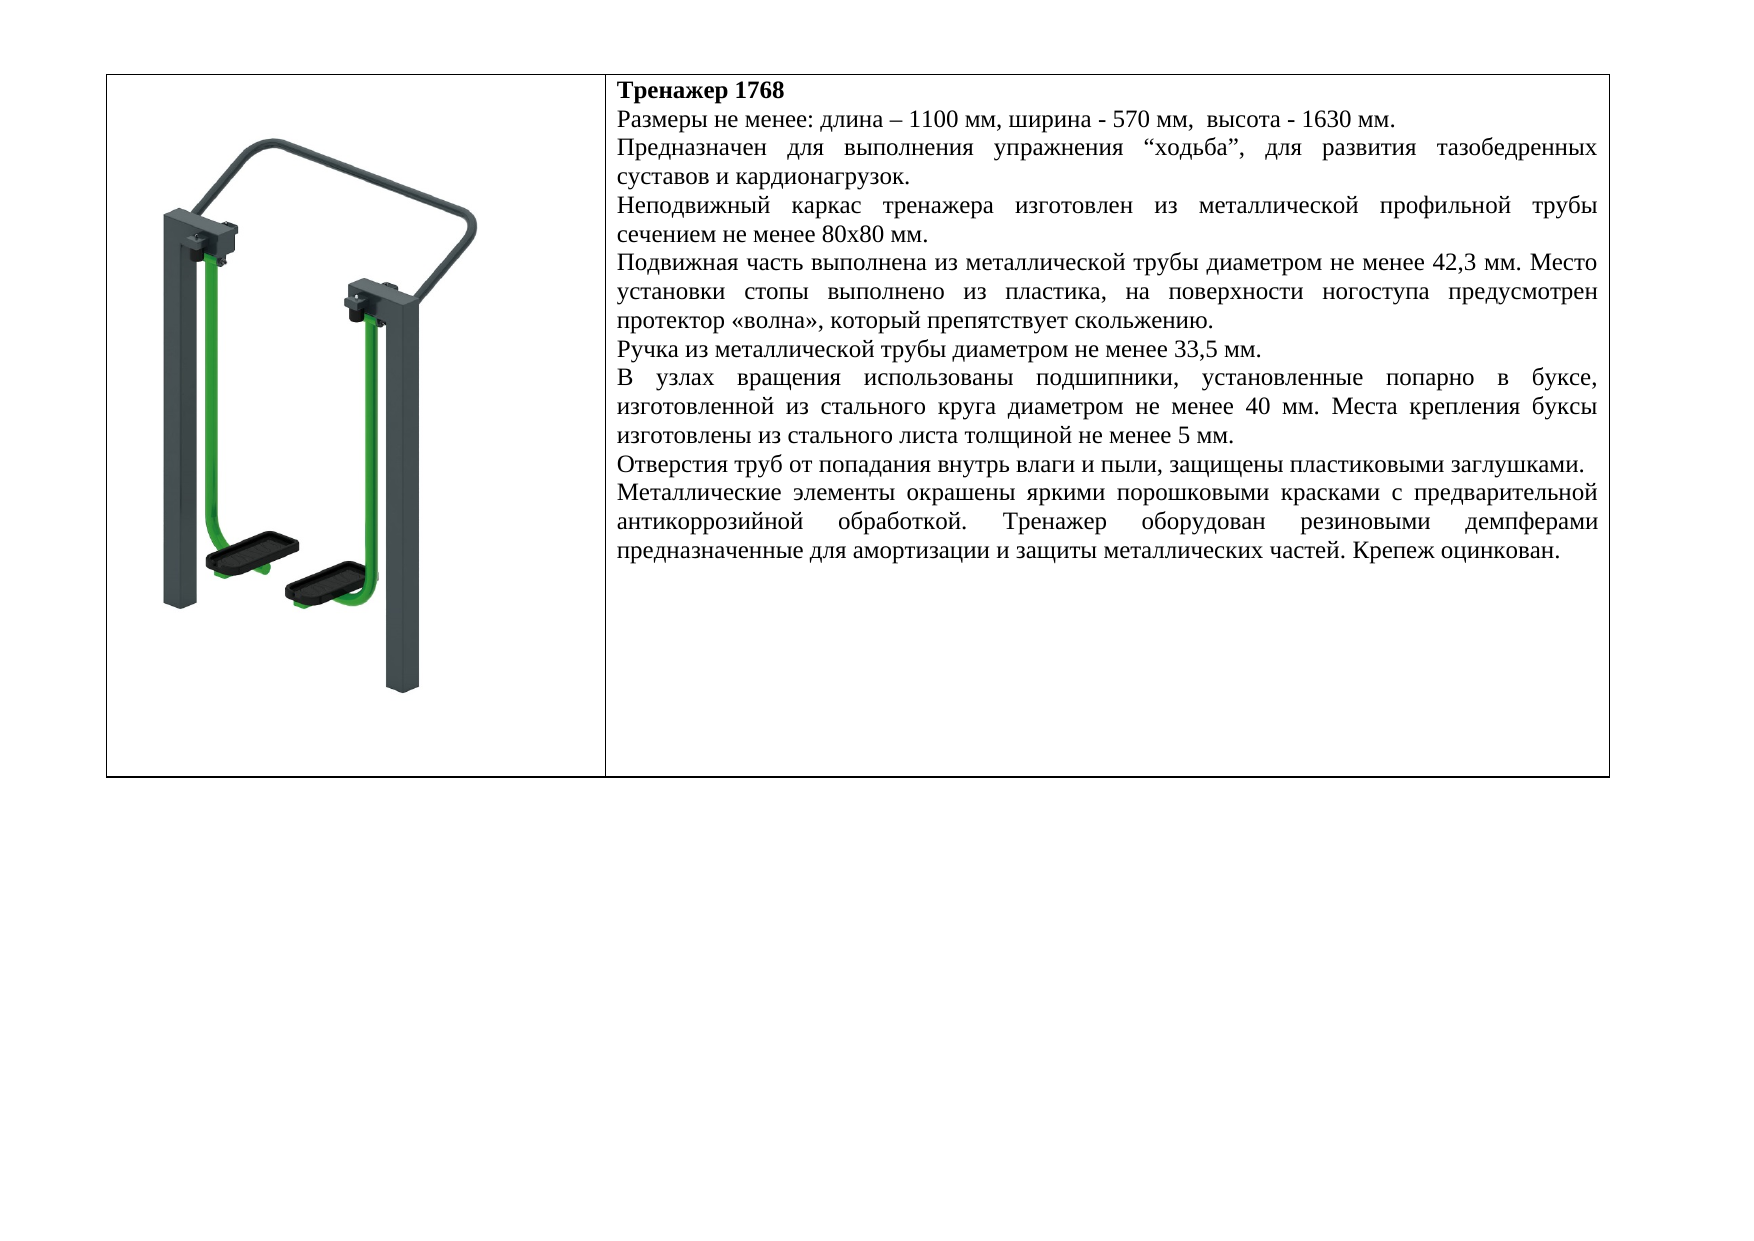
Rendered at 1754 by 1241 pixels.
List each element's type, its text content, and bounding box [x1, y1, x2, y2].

picture [118, 123, 506, 705]
table_header Тренажер 1768 Размеры не менее: длина – 1100 мм, ширина - 570 мм, высота - 1630 мм. Предназначен для выполнения упражнения “ходьба”, для развития тазобедренных суставов и кардионагрузок. Неподвижный каркас тренажера изготовлен из металлической профильной трубы сечением не менее 80x80 мм. Подвижная часть выполнена из металлической трубы диаметром не менее 42,3 мм. Место установки стопы выполнено из пластика, на поверхности ногоступа предусмотрен протектор «волна», который препятствует скольжению. Ручка из металлической трубы диаметром не менее 33,5 мм. В узлах вращения использованы подшипники, установленные попарно в буксе, изготовленной из стального круга диаметром не менее 40 мм. Места крепления буксы изготовлены из стального листа толщиной не менее 5 мм. Отверстия труб от попадания внутрь влаги и пыли, защищены пластиковыми заглушками. Металлические элементы окрашены яркими порошковыми красками с предварительной антикоррозийной обработкой. Тренажер оборудован резиновыми демпферами предназначенные для амортизации и защиты металлических частей. Крепеж оцинкован. [606, 75, 1609, 776]
table_header [107, 75, 605, 776]
